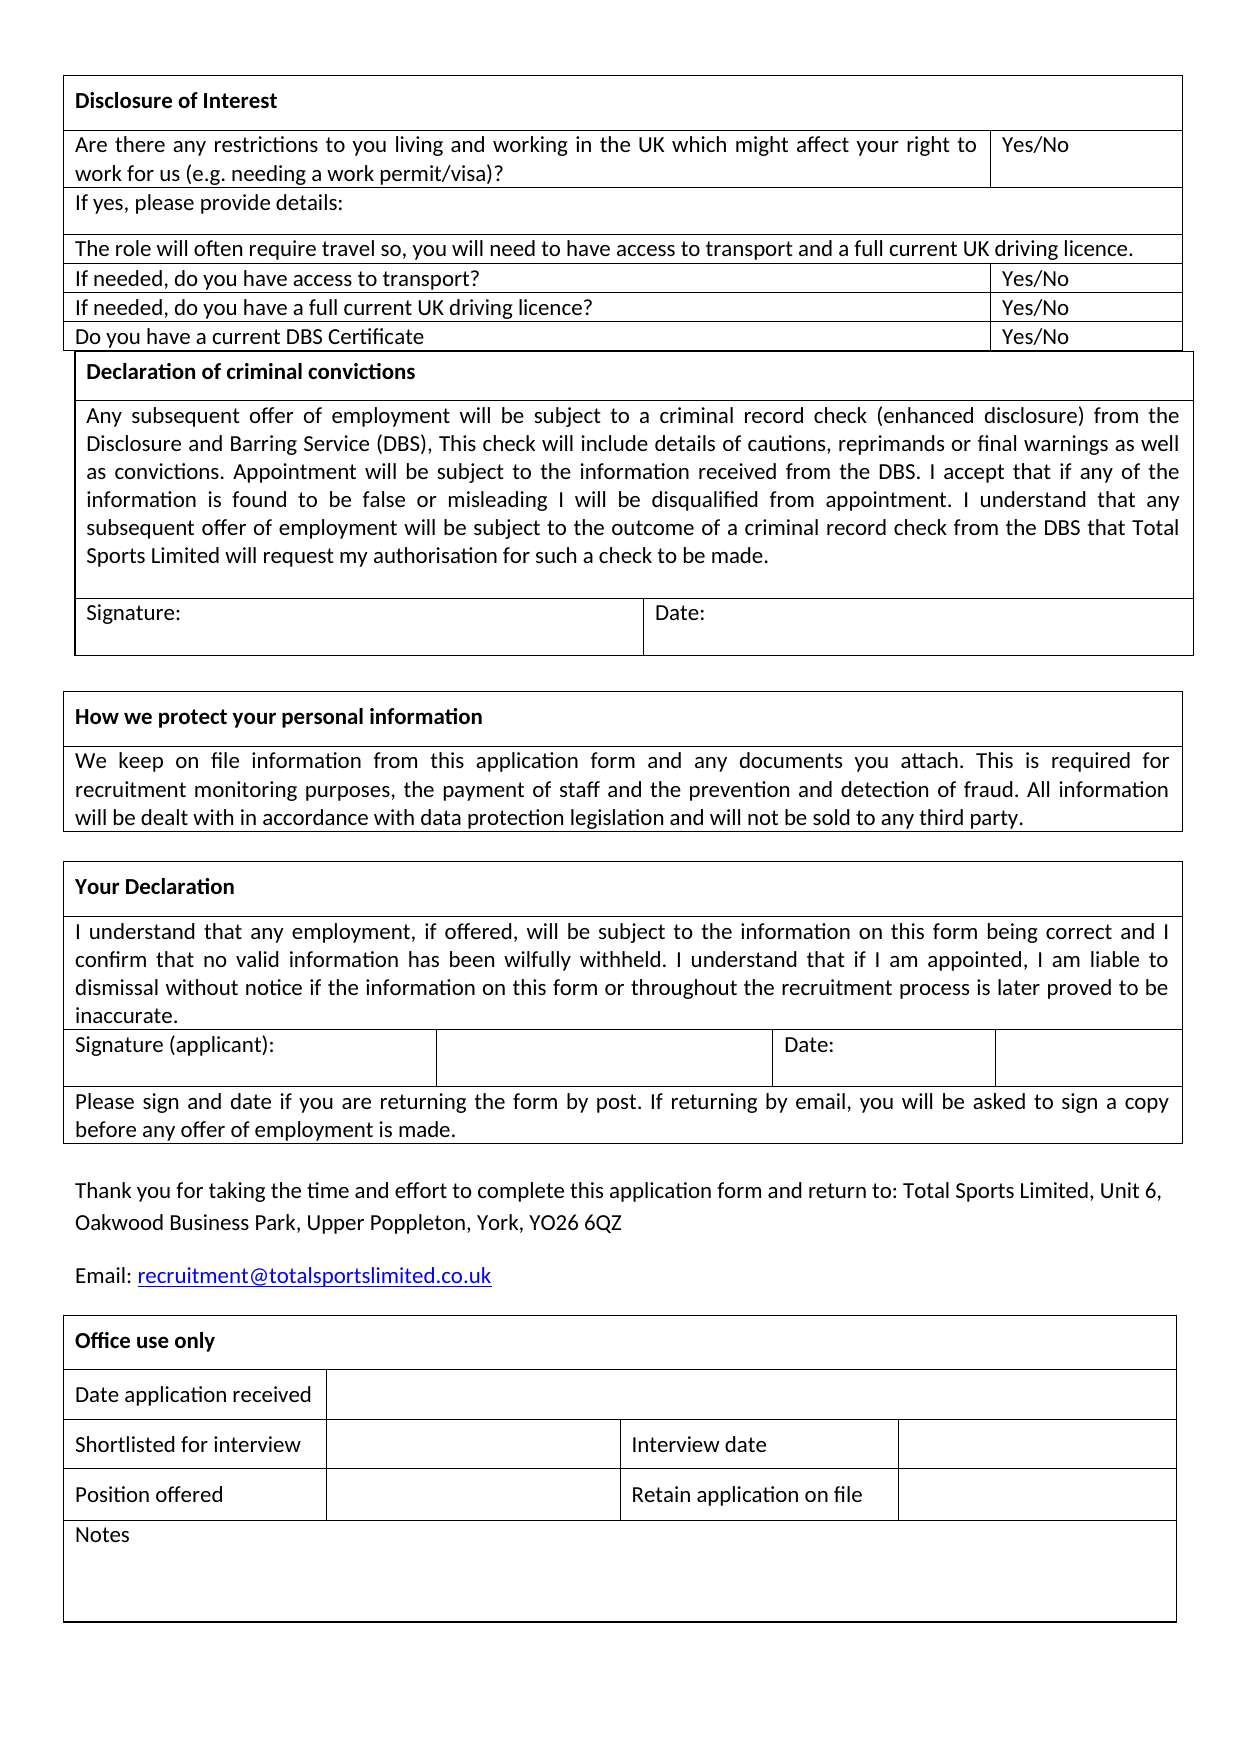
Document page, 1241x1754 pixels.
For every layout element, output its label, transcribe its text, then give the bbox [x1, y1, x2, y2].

table_cell [899, 1469, 1176, 1519]
table_cell Do you have a current DBS Certificate [64, 322, 990, 350]
table_cell [996, 1030, 1182, 1086]
table_cell Yes/No [991, 131, 1182, 187]
table_cell Signature (applicant): [64, 1030, 436, 1086]
table_cell Date application received [64, 1370, 326, 1419]
table_cell Retain application on file [621, 1469, 898, 1519]
table_cell [327, 1370, 1176, 1419]
table_cell We keep on file information from this application form and any documents you attach. This is required for recruitment monitoring purposes, the payment of staff and the prevention and detection of fraud. All information will be dealt with in accordance with data protection legislation and will not be sold to any third party. [64, 747, 1182, 831]
table_cell I understand that any employment, if offered, will be subject to the information on this form being correct and I confirm that no valid information has been wilfully withheld. I understand that if I am appointed, I am liable to dismissal without notice if the information on this form or throughout the recruitment process is later proved to be inaccurate. [64, 917, 1182, 1029]
table_cell [327, 1469, 620, 1519]
table_cell [327, 1420, 620, 1468]
table_cell Position offered [64, 1469, 326, 1519]
table_cell Signature: [76, 599, 643, 654]
table_cell Yes/No [991, 293, 1182, 321]
table_cell The role will often require travel so, you will need to have access to transport and a full current UK driving licence. [64, 235, 1182, 263]
table_cell If needed, do you have access to transport? [64, 264, 990, 292]
table_cell If needed, do you have a full current UK driving licence? [64, 293, 990, 321]
table_cell Interview date [621, 1420, 898, 1468]
table_cell Yes/No [991, 322, 1182, 350]
table_cell Are there any restrictions to you living and working in the UK which might affect your right to work for us (e.g. needing a work permit/visa)? [64, 131, 990, 187]
table_cell Notes [64, 1521, 1176, 1621]
table_header Declaration of criminal convictions [76, 352, 1193, 400]
table_header Office use only [64, 1316, 1176, 1369]
table_header How we protect your personal information [64, 692, 1182, 746]
table_cell Date: [773, 1030, 995, 1086]
table_cell Yes/No [991, 264, 1182, 292]
table_cell Any subsequent offer of employment will be subject to a criminal record check (enhanced disclosure) from the Disclosure and Barring Service (DBS), This check will include details of cautions, reprimands or final warnings as well as convictions. Appointment will be subject to the information received from the DBS. I accept that if any of the information is found to be false or misleading I will be disqualified from appointment. I understand that any subsequent offer of employment will be subject to the outcome of a criminal record check from the DBS that Total Sports Limited will request my authorisation for such a check to be made. [76, 401, 1193, 597]
table_cell If yes, please provide details: [64, 188, 1182, 233]
table_cell Shortlisted for interview [64, 1420, 326, 1468]
table_cell Date: [644, 599, 1193, 654]
text Thank you for taking the time and effort to complete this application form and return to: Total Sports Limited, Unit 6, Oakwood Business Park, Upper Poppleton, York, YO26 6QZ [75, 1144, 1165, 1237]
table_header Your Declaration [64, 862, 1182, 916]
table_cell [899, 1420, 1176, 1468]
table_cell Disclosure of Interest [64, 76, 1182, 129]
table_cell [437, 1030, 772, 1086]
text Email: recruitment@totalsportslimited.co.uk [75, 1262, 1165, 1289]
table_cell Please sign and date if you are returning the form by post. If returning by email, you will be asked to sign a copy before any offer of employment is made. [64, 1087, 1182, 1143]
